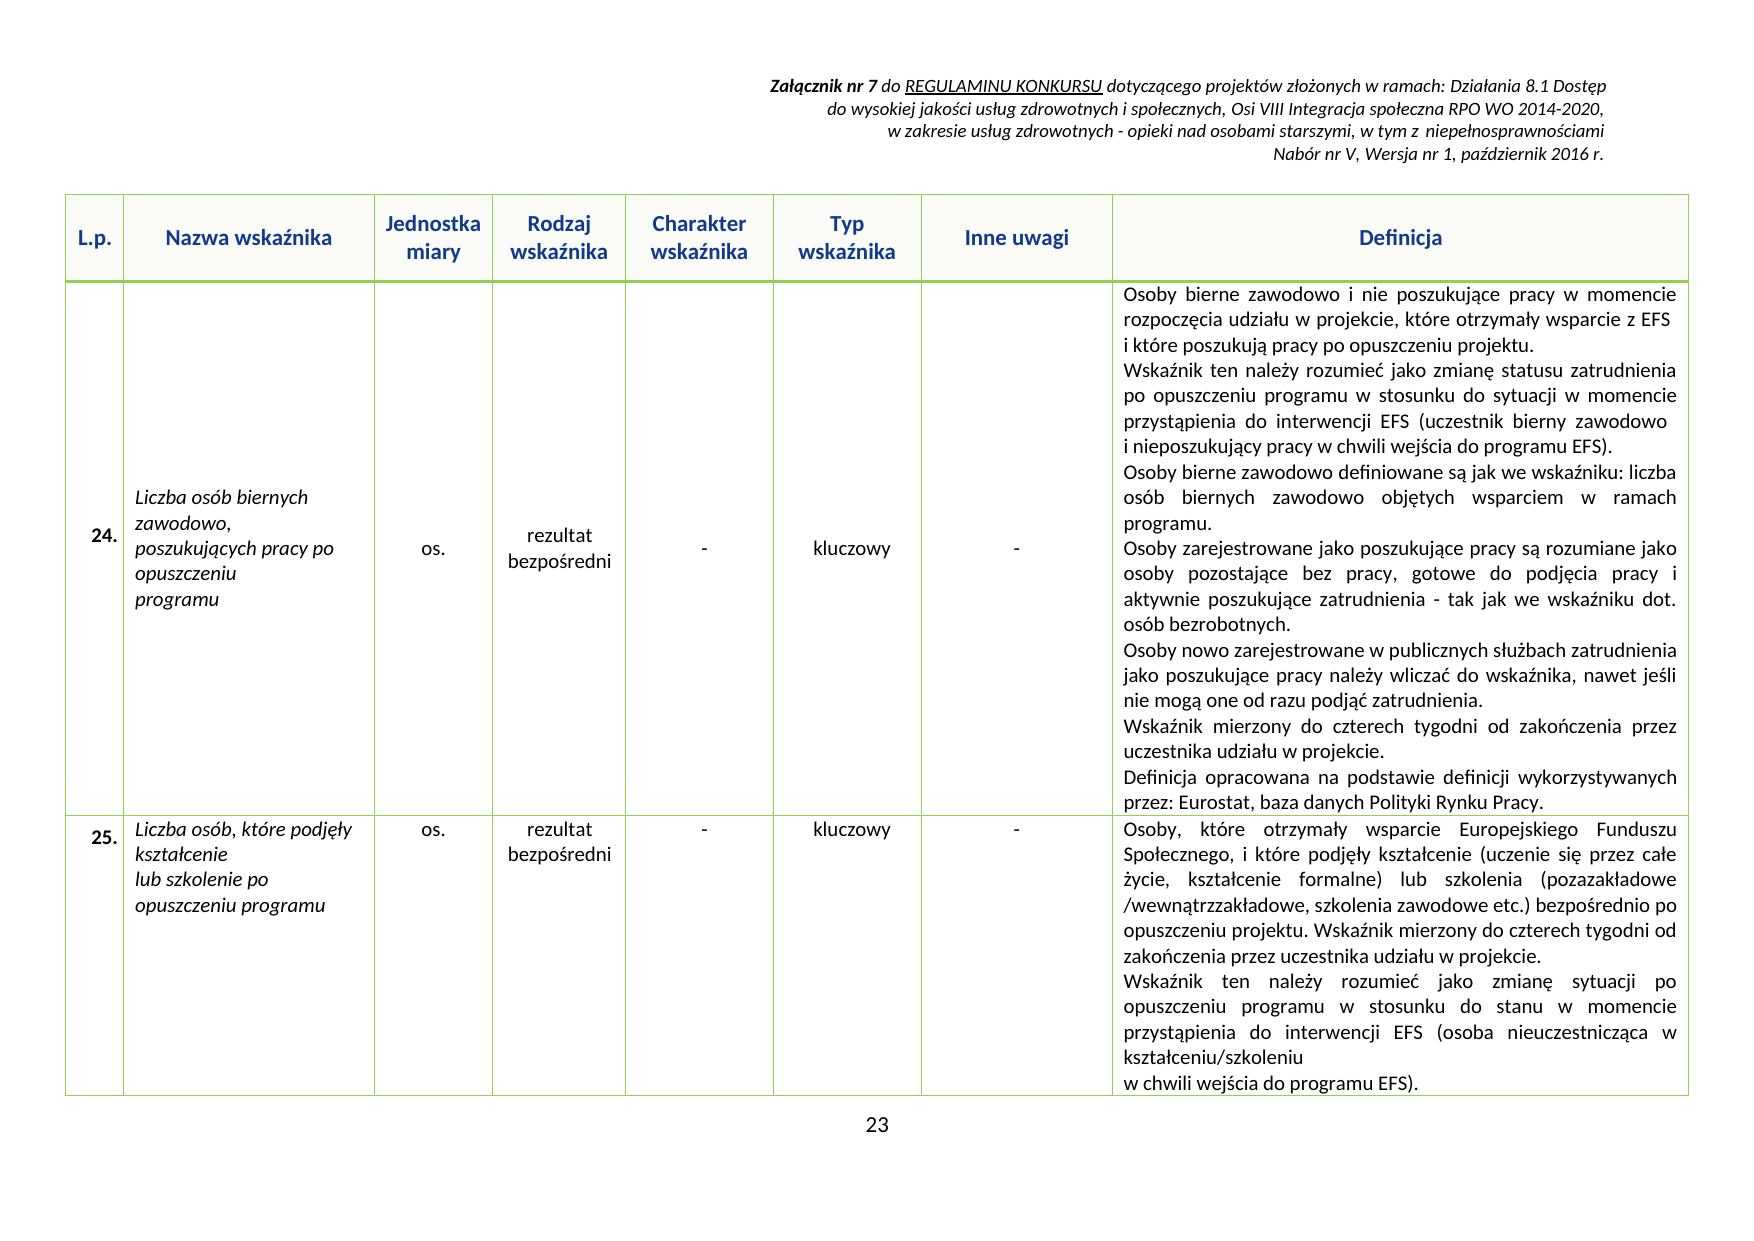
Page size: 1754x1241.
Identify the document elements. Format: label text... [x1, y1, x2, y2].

table_cell rezultat bezpośredni [493, 816, 625, 1095]
table_cell rezultat bezpośredni [493, 283, 625, 815]
table_header Charakter wskaźnika [626, 195, 773, 280]
table_cell - [626, 816, 773, 1095]
table_cell - [922, 816, 1112, 1095]
table_cell - [922, 283, 1112, 815]
table_cell [66, 816, 123, 1095]
table_header L.p. [66, 195, 123, 280]
table_header Jednostka miary [375, 195, 492, 280]
table_cell Liczba osób biernych zawodowo, poszukujących pracy po opuszczeniu programu [124, 283, 374, 815]
table_cell os. [375, 816, 492, 1095]
table_header Nazwa wskaźnika [124, 195, 374, 280]
table_cell - [626, 283, 773, 815]
table_header Inne uwagi [922, 195, 1112, 280]
table_header Rodzaj wskaźnika [493, 195, 625, 280]
table_header Typ wskaźnika [774, 195, 921, 280]
table_cell os. [375, 283, 492, 815]
table_cell [66, 283, 123, 815]
table_cell kluczowy [774, 283, 921, 815]
table_cell kluczowy [774, 816, 921, 1095]
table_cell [124, 816, 374, 1095]
table_cell Osoby bierne zawodowo i nie poszukujące pracy w momencie rozpoczęcia udziału w projekcie, które otrzymały wsparcie z EFS i które poszukują pracy po opuszczeniu projektu. Wskaźnik ten należy rozumieć jako zmianę statusu zatrudnienia po opuszczeniu programu w stosunku do sytuacji w momencie przystąpienia do interwencji EFS (uczestnik bierny zawodowo i nieposzukujący pracy w chwili wejścia do programu EFS). Osoby bierne zawodowo definiowane są jak we wskaźniku: liczba osób biernych zawodowo objętych wsparciem w ramach programu. Osoby zarejestrowane jako poszukujące pracy są rozumiane jako osoby pozostające bez pracy, gotowe do podjęcia pracy i aktywnie poszukujące zatrudnienia - tak jak we wskaźniku dot. osób bezrobotnych. Osoby nowo zarejestrowane w publicznych służbach zatrudnienia jako poszukujące pracy należy wliczać do wskaźnika, nawet jeśli nie mogą one od razu podjąć zatrudnienia. Wskaźnik mierzony do czterech tygodni od zakończenia przez uczestnika udziału w projekcie. Definicja opracowana na podstawie definicji wykorzystywanych przez: Eurostat, baza danych Polityki Rynku Pracy. [1113, 283, 1688, 815]
table_header Definicja [1113, 195, 1688, 280]
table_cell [1113, 816, 1688, 1095]
